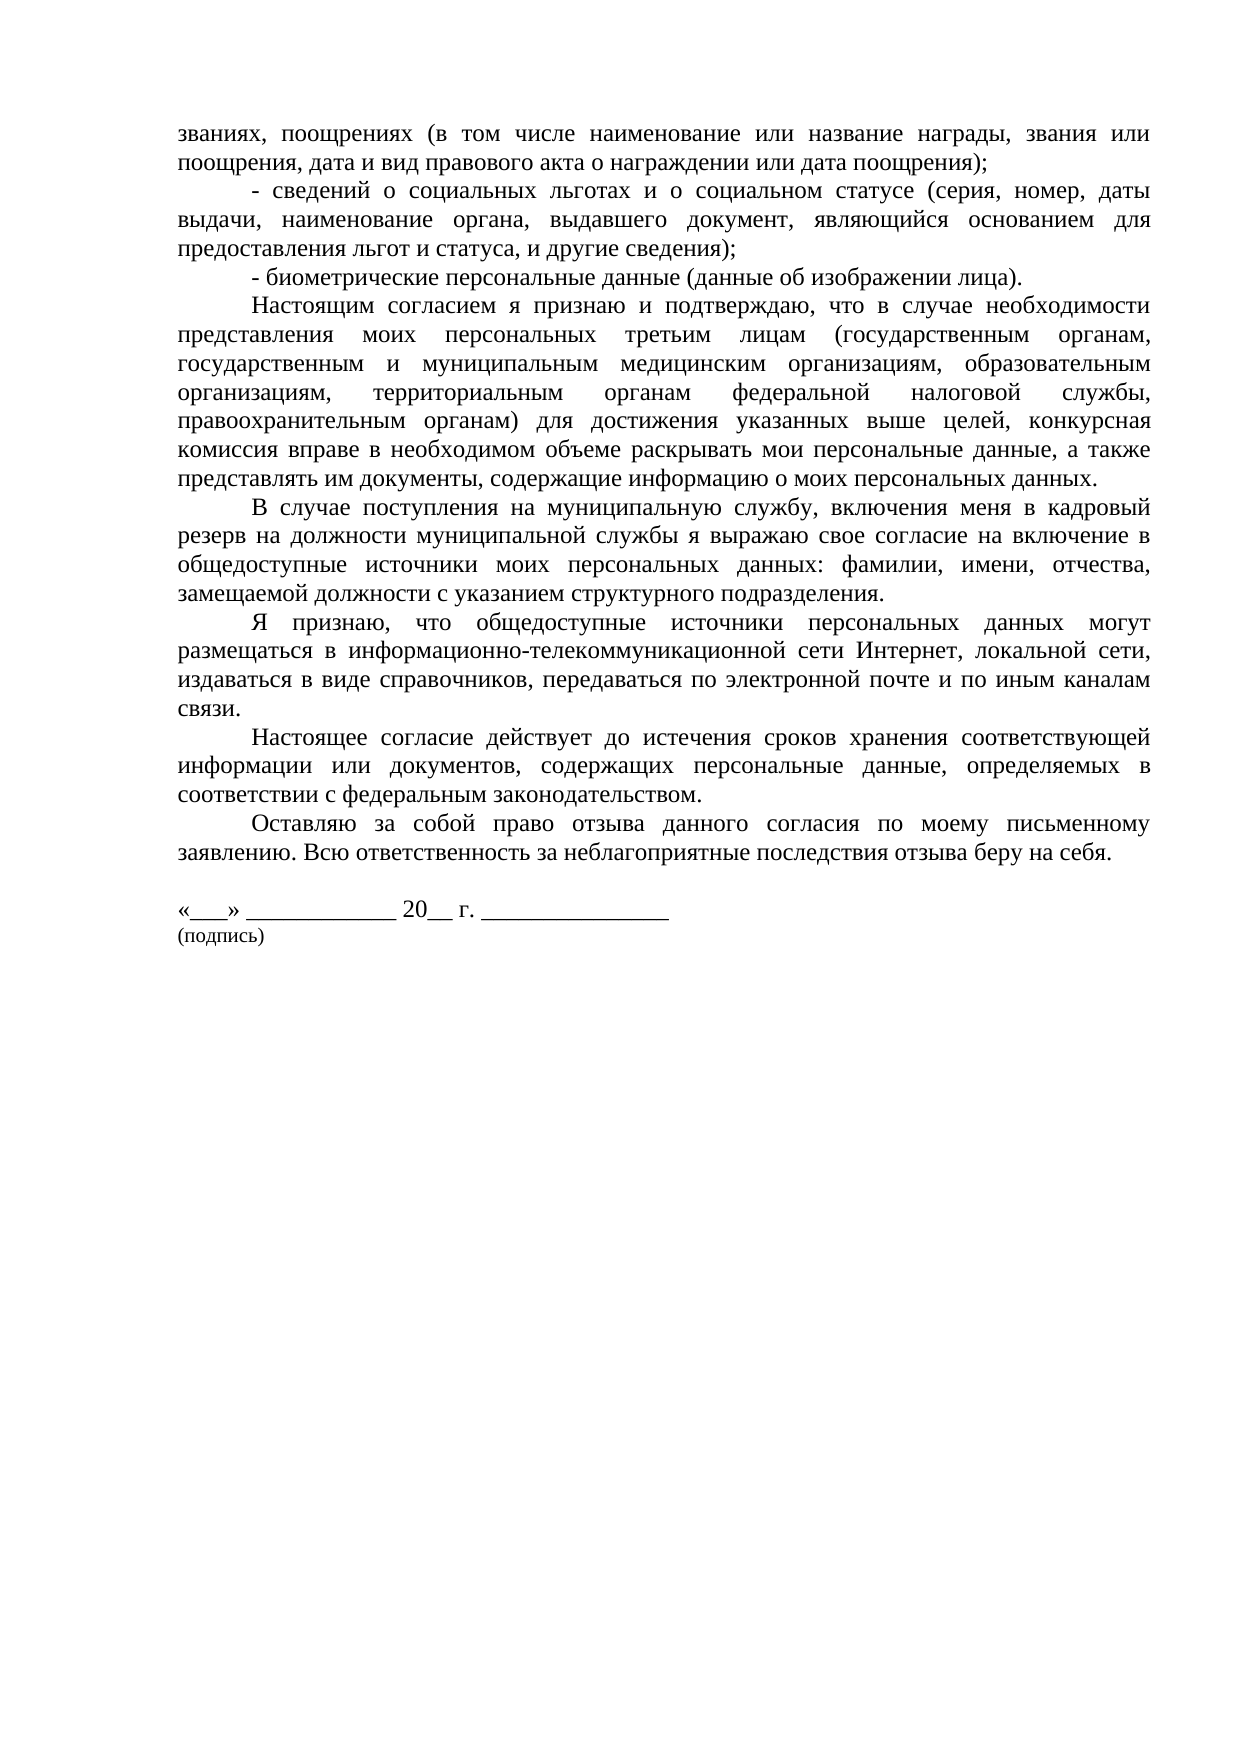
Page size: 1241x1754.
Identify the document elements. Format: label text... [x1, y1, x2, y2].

text Настоящим согласием я признаю и подтверждаю, что в случае необходимости представления моих персональных третьим лицам (государственным органам, государственным и муниципальным медицинским организациям, образовательным организациям, территориальным органам федеральной налоговой службы, правоохранительным органам) для достижения указанных выше целей, конкурсная комиссия вправе в необходимом объеме раскрывать мои персональные данные, а также представлять им документы, содержащие информацию о моих персональных данных. [177, 291, 1152, 492]
text Настоящее согласие действует до истечения сроков хранения соответствующей информации или документов, содержащих персональные данные, определяемых в соответствии с федеральным законодательством. [177, 722, 1152, 808]
text Я признаю, что общедоступные источники персональных данных могут размещаться в информационно-телекоммуникационной сети Интернет, локальной сети, издаваться в виде справочников, передаваться по электронной почте и по иным каналам связи. [177, 607, 1152, 722]
text Оставляю за собой право отзыва данного согласия по моему письменному заявлению. Всю ответственность за неблагоприятные последствия отзыва беру на себя. [177, 808, 1152, 866]
text В случае поступления на муниципальную службу, включения меня в кадровый резерв на должности муниципальной службы я выражаю свое согласие на включение в общедоступные источники моих персональных данных: фамилии, имени, отчества, замещаемой должности с указанием структурного подразделения. [177, 492, 1152, 607]
text (подпись) [177, 923, 1152, 947]
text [177, 118, 1152, 176]
text «___» ____________ 20__ г. _______________ [177, 894, 1152, 923]
text - биометрические персональные данные (данные об изображении лица). [177, 262, 1152, 291]
text - сведений о социальных льготах и о социальном статусе (серия, номер, даты выдачи, наименование органа, выдавшего документ, являющийся основанием для предоставления льгот и статуса, и другие сведения); [177, 176, 1152, 262]
